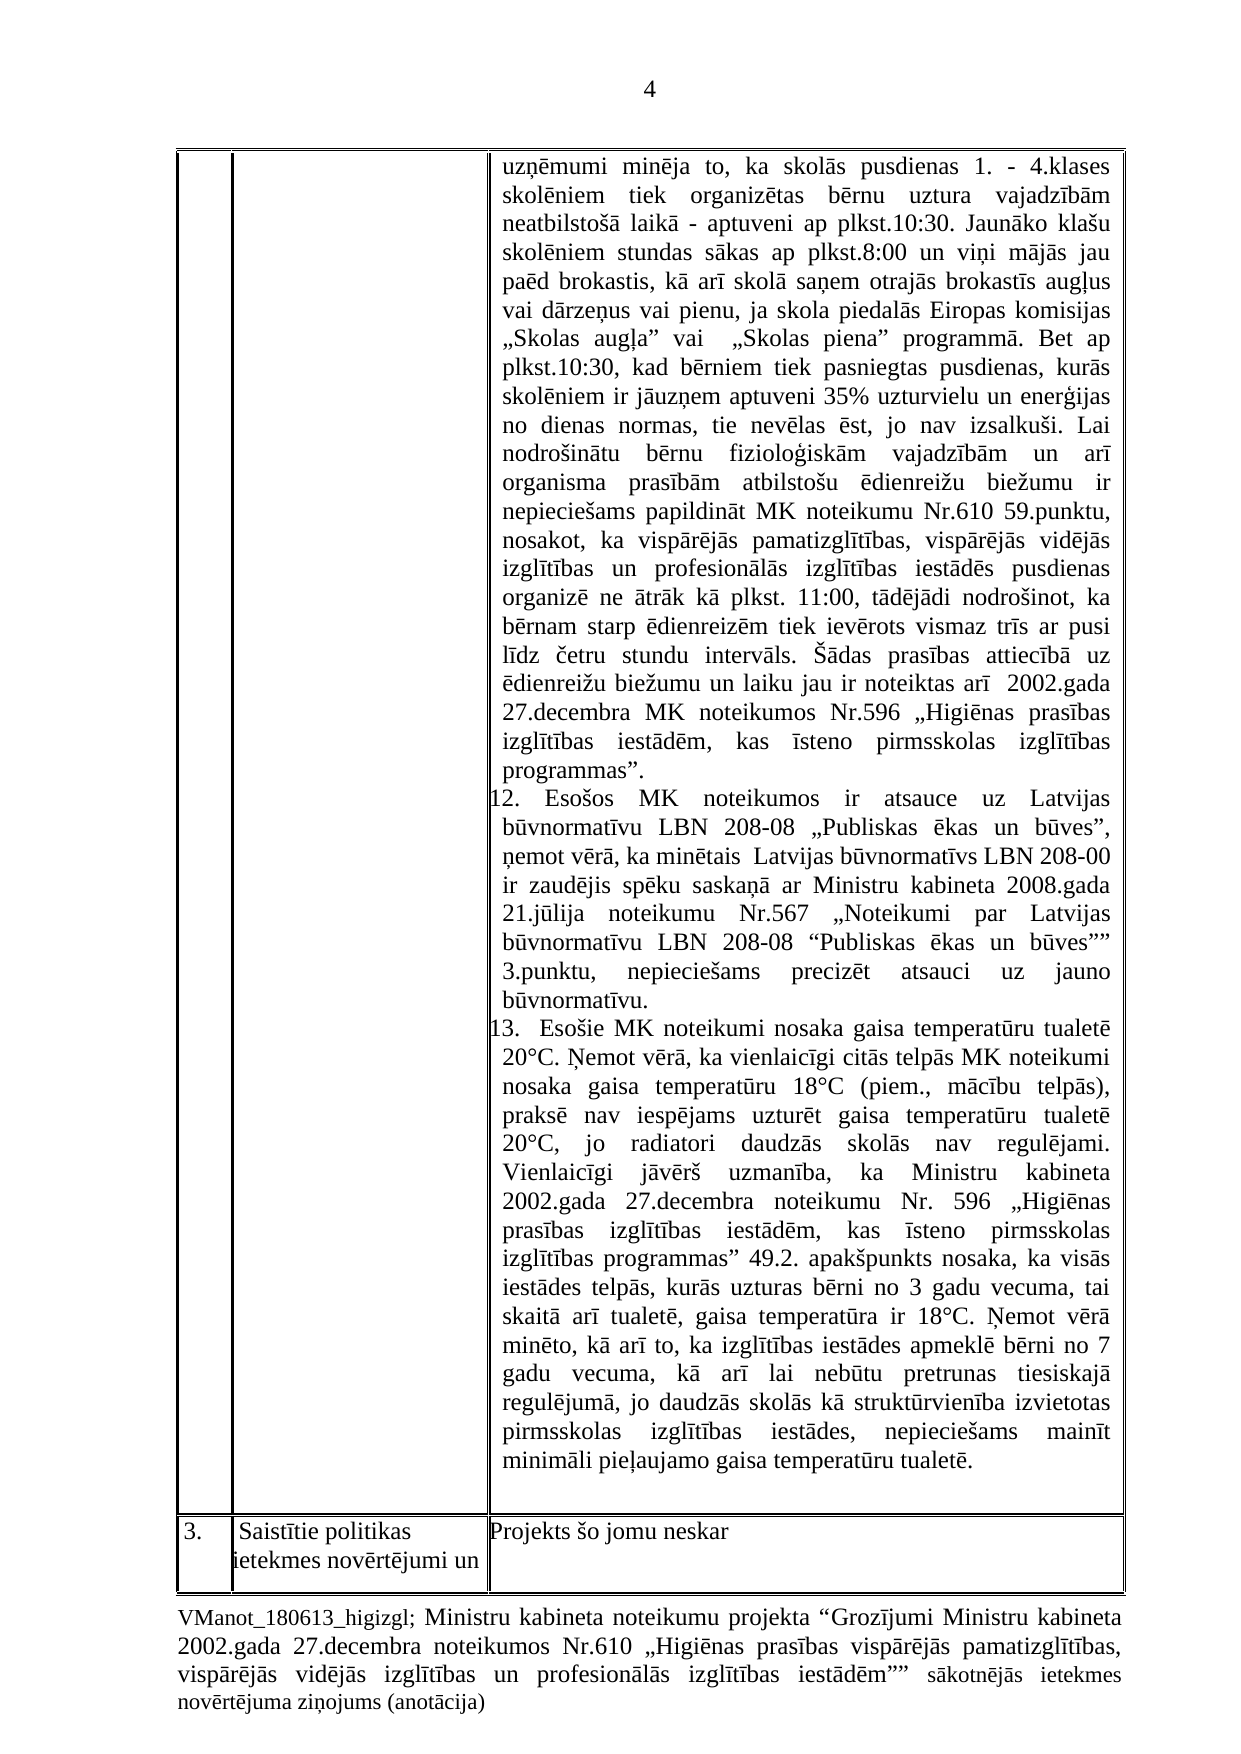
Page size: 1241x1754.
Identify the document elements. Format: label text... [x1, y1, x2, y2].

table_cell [489, 151, 1124, 1513]
table_cell 3. [177, 1517, 232, 1592]
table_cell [232, 1513, 489, 1592]
table_cell 2. [177, 149, 232, 1513]
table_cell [489, 1517, 1124, 1592]
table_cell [232, 149, 489, 1513]
